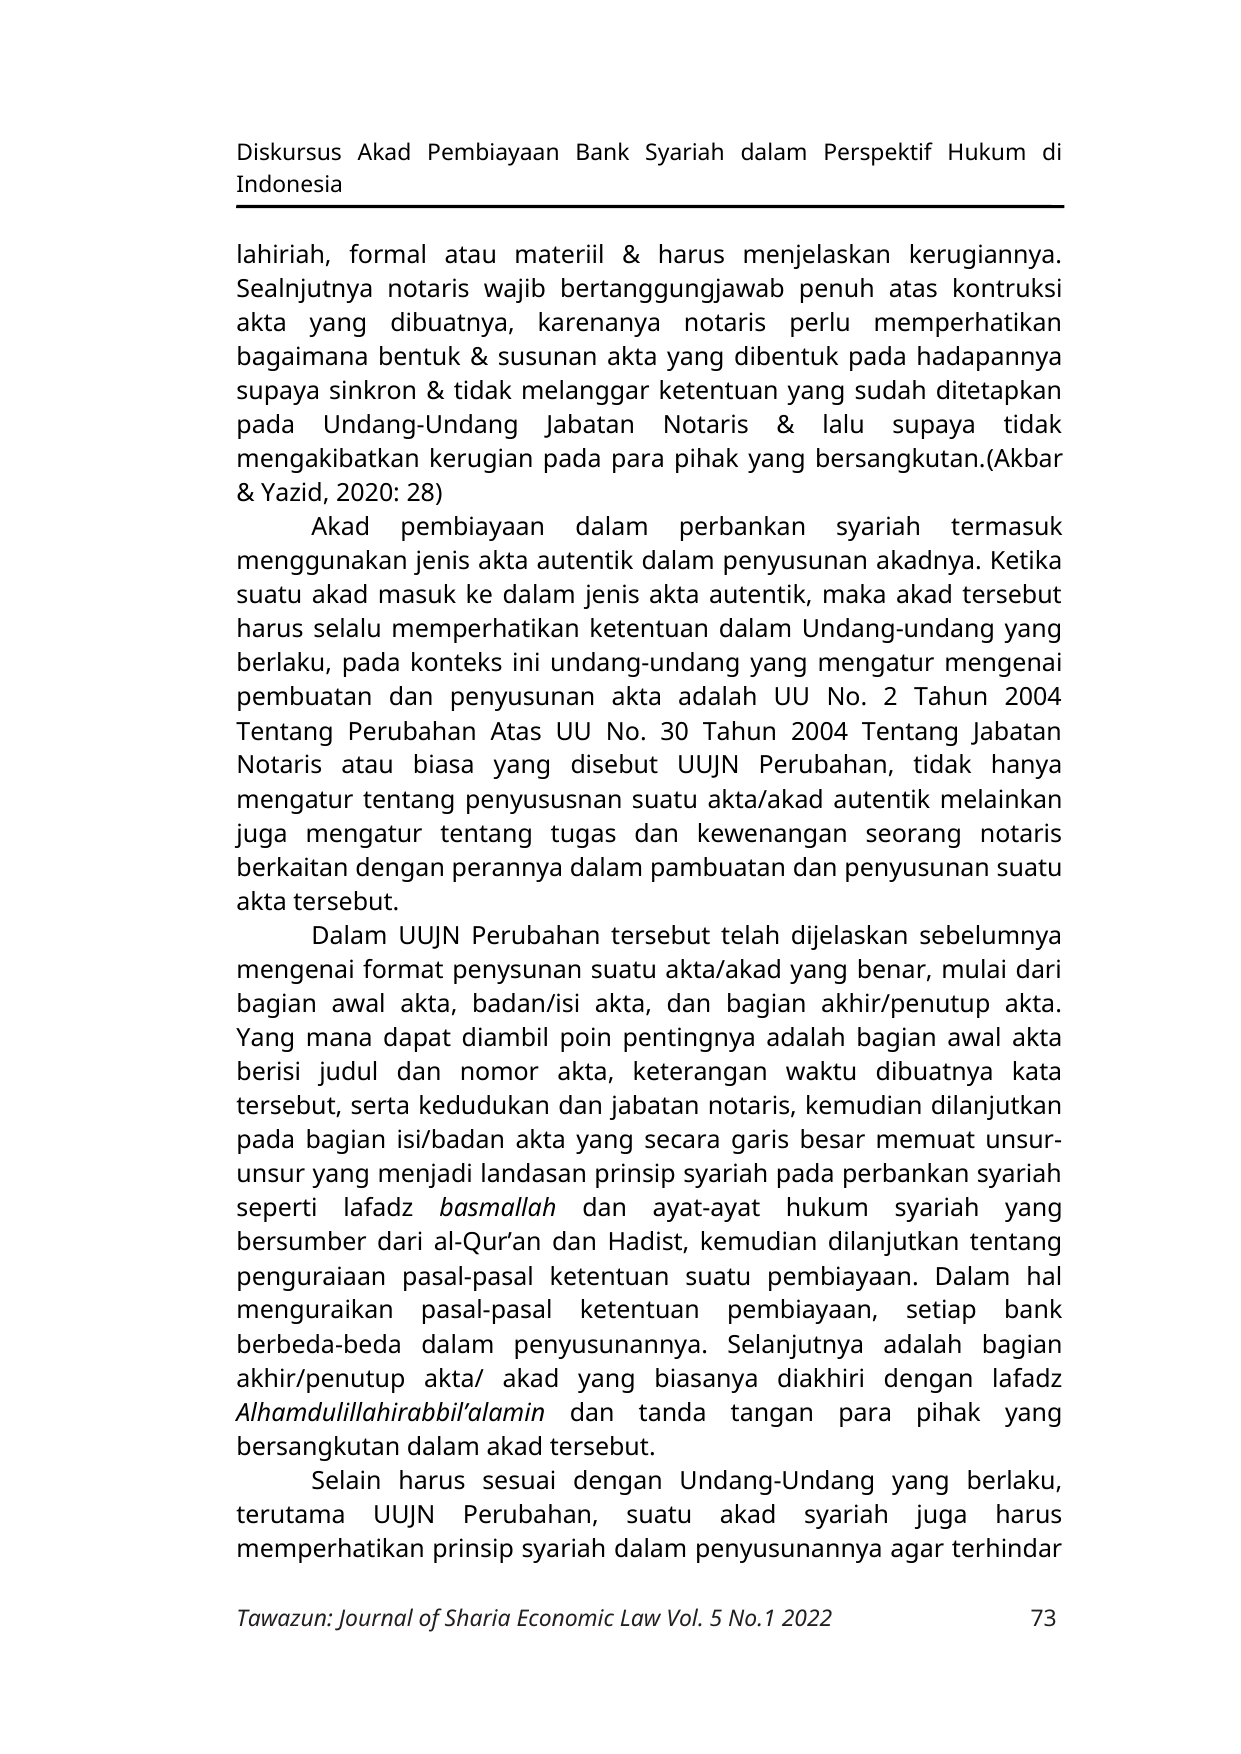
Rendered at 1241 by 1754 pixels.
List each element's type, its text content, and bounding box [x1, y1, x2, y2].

text Akad pembiayaan dalam perbankan syariah termasuk menggunakan jenis akta autentik dalam penyusunan akadnya. Ketika suatu akad masuk ke dalam jenis akta autentik, maka akad tersebut harus selalu memperhatikan ketentuan dalam Undang-undang yang berlaku, pada konteks ini undang-undang yang mengatur mengenai pembuatan dan penyusunan akta adalah UU No. 2 Tahun 2004 Tentang Perubahan Atas UU No. 30 Tahun 2004 Tentang Jabatan Notaris atau biasa yang disebut UUJN Perubahan, tidak hanya mengatur tentang penyususnan suatu akta/akad autentik melainkan juga mengatur tentang tugas dan kewenangan seorang notaris berkaitan dengan perannya dalam pambuatan dan penyusunan suatu akta tersebut. [236, 509, 1063, 917]
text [236, 236, 1063, 509]
text Dalam UUJN Perubahan tersebut telah dijelaskan sebelumnya mengenai format penysunan suatu akta/akad yang benar, mulai dari bagian awal akta, badan/isi akta, dan bagian akhir/penutup akta. Yang mana dapat diambil poin pentingnya adalah bagian awal akta berisi judul dan nomor akta, keterangan waktu dibuatnya kata tersebut, serta kedudukan dan jabatan notaris, kemudian dilanjutkan pada bagian isi/badan akta yang secara garis besar memuat unsur-unsur yang menjadi landasan prinsip syariah pada perbankan syariah seperti lafadz basmallah dan ayat-ayat hukum syariah yang bersumber dari al-Qur’an dan Hadist, kemudian dilanjutkan tentang penguraiaan pasal-pasal ketentuan suatu pembiayaan. Dalam hal menguraikan pasal-pasal ketentuan pembiayaan, setiap bank berbeda-beda dalam penyusunannya. Selanjutnya adalah bagian akhir/penutup akta/ akad yang biasanya diakhiri dengan lafadz Alhamdulillahirabbil’alamin dan tanda tangan para pihak yang bersangkutan dalam akad tersebut. [236, 917, 1063, 1462]
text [236, 1462, 1063, 1565]
